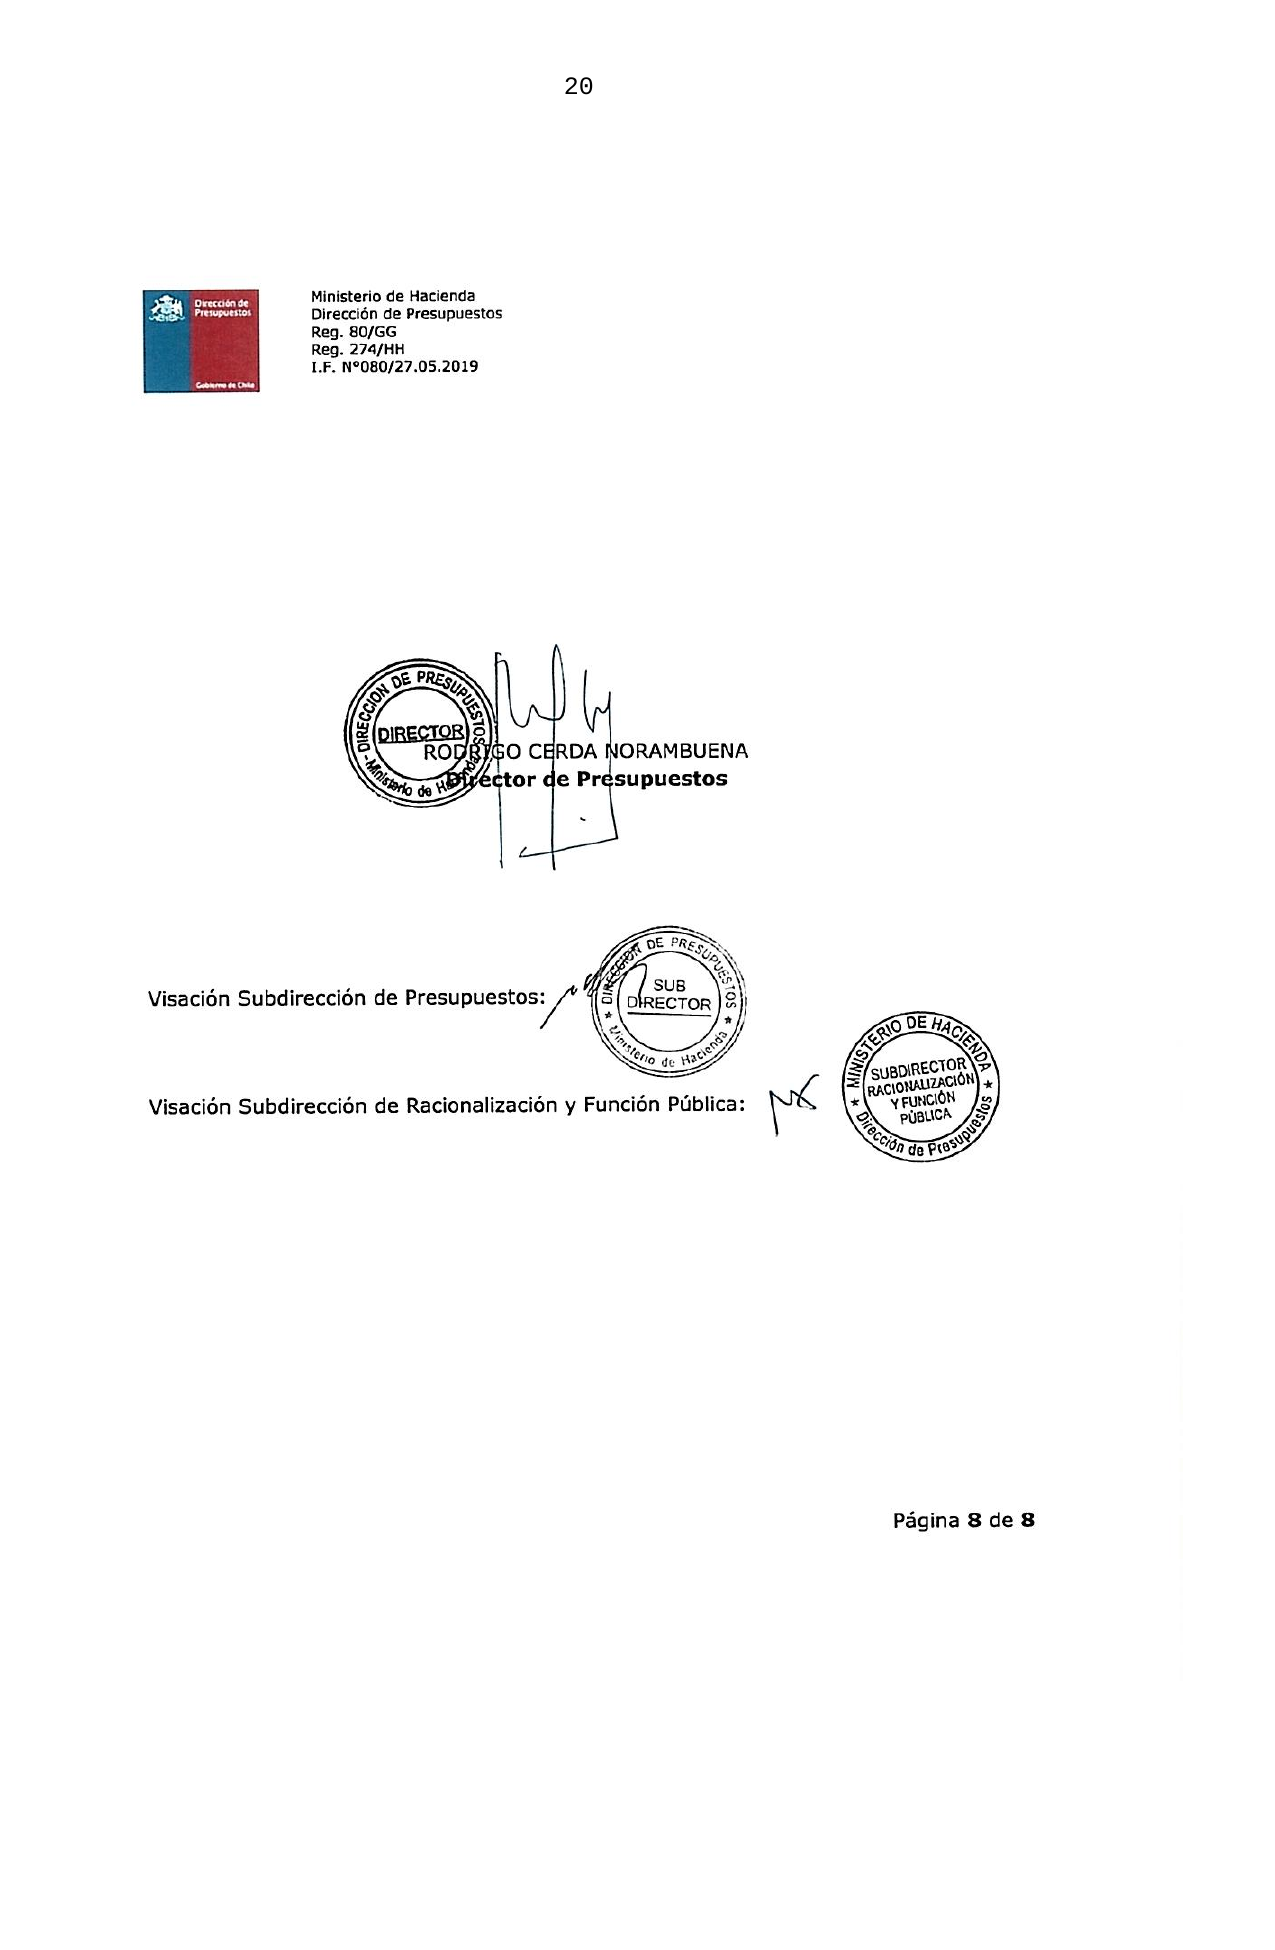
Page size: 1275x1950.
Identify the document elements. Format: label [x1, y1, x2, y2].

picture [59, 218, 1207, 1704]
